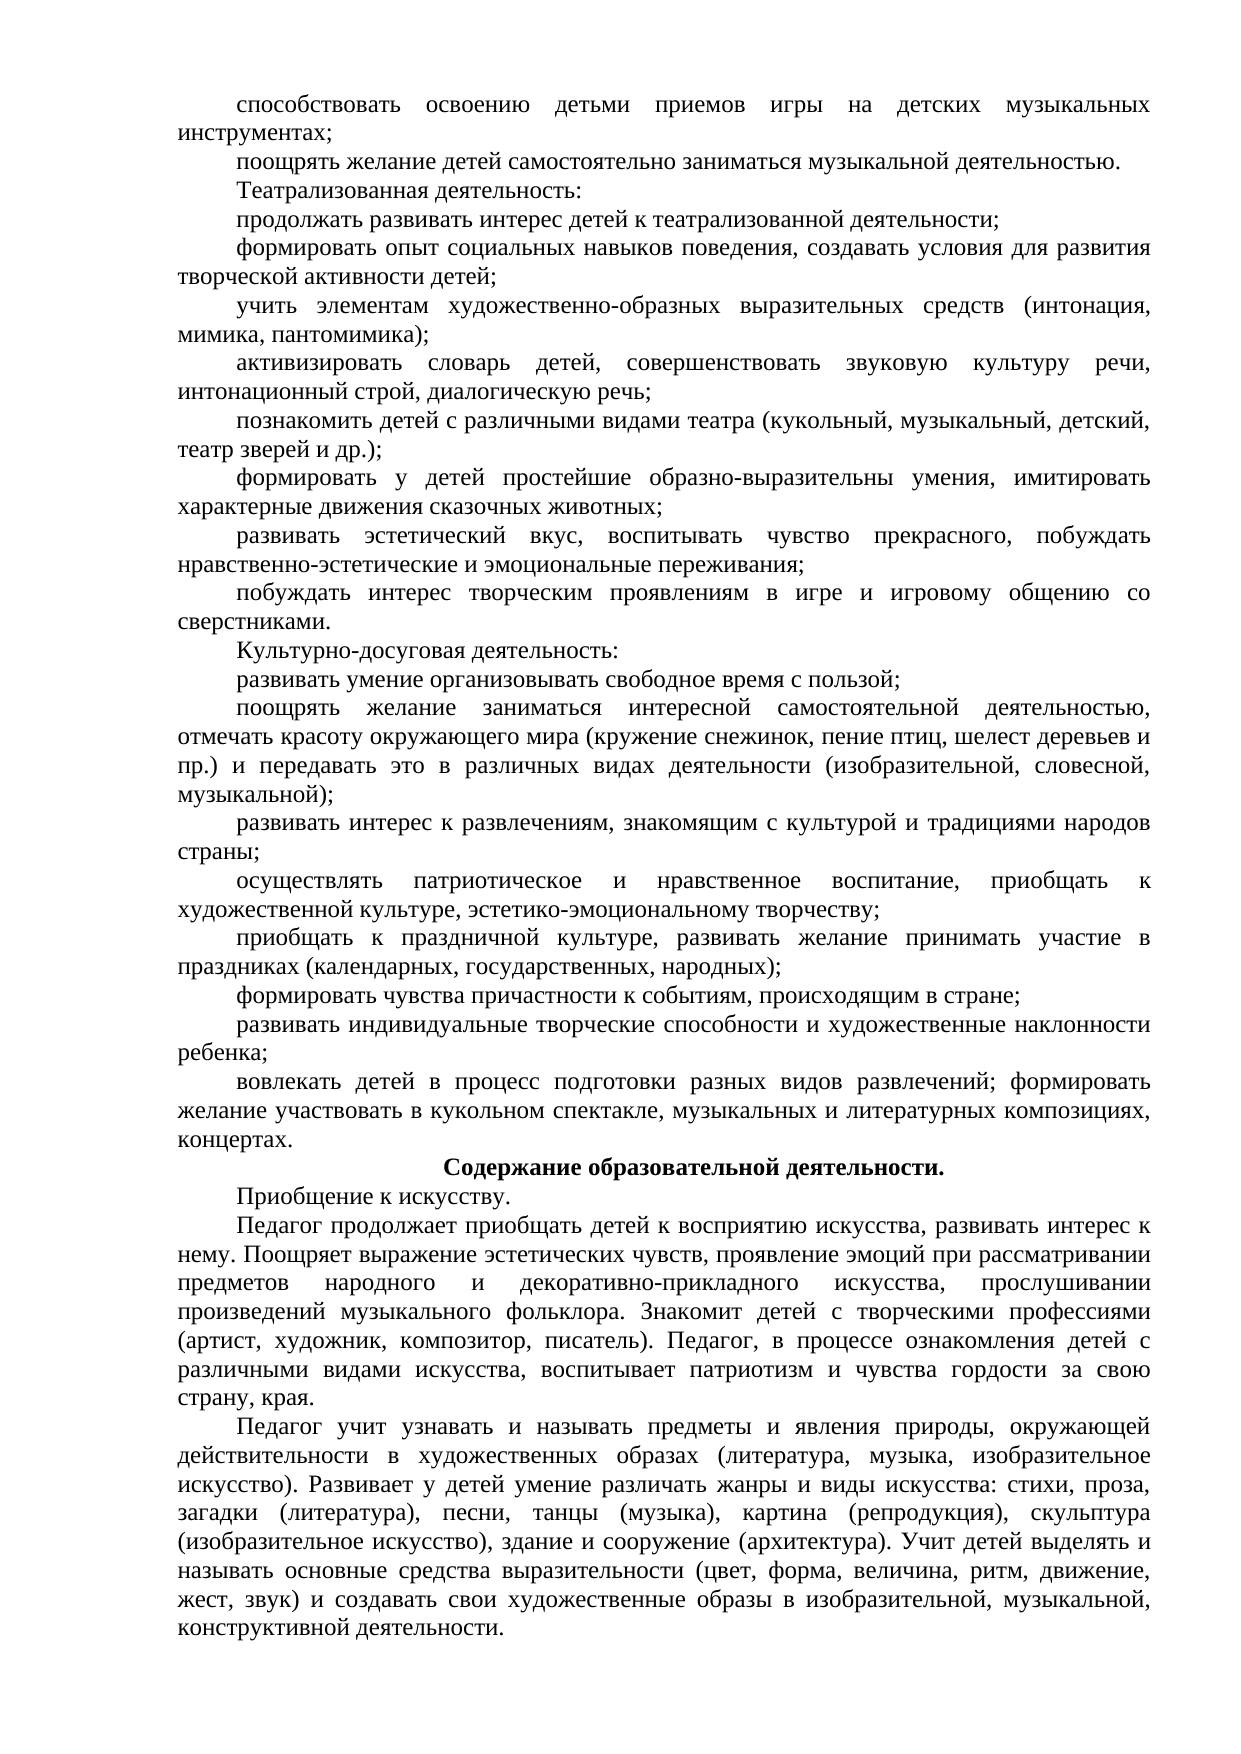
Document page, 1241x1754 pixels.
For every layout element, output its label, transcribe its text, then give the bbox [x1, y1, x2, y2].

text познакомить детей с различными видами театра (кукольный, музыкальный, детский, театр зверей и др.); [177, 405, 1152, 462]
text побуждать интерес творческим проявлениям в игре и игровому общению со сверстниками. [177, 577, 1152, 635]
text Театрализованная деятельность: [177, 175, 1152, 204]
text продолжать развивать интерес детей к театрализованной деятельности; [177, 204, 1152, 232]
text осуществлять патриотическое и нравственное воспитание, приобщать к художественной культуре, эстетико-эмоциональному творчеству; [177, 865, 1152, 922]
text приобщать к праздничной культуре, развивать желание принимать участие в праздниках (календарных, государственных, народных); [177, 922, 1152, 980]
text активизировать словарь детей, совершенствовать звуковую культуру речи, интонационный строй, диалогическую речь; [177, 347, 1152, 405]
text учить элементам художественно-образных выразительных средств (интонация, мимика, пантомимика); [177, 290, 1152, 347]
text развивать умение организовывать свободное время с пользой; [177, 664, 1152, 692]
text поощрять желание заниматься интересной самостоятельной деятельностью, отмечать красоту окружающего мира (кружение снежинок, пение птиц, шелест деревьев и пр.) и передавать это в различных видах деятельности (изобразительной, словесной, музыкальной); [177, 692, 1152, 807]
text поощрять желание детей самостоятельно заниматься музыкальной деятельностью. [177, 146, 1152, 175]
text Педагог учит узнавать и называть предметы и явления природы, окружающей действительности в художественных образах (литература, музыка, изобразительное искусство). Развивает у детей умение различать жанры и виды искусства: стихи, проза, загадки (литература), песни, танцы (музыка), картина (репродукция), скульптура (изобразительное искусство), здание и сооружение (архитектура). Учит детей выделять и называть основные средства выразительности (цвет, форма, величина, ритм, движение, жест, звук) и создавать свои художественные образы в изобразительной, музыкальной, конструктивной деятельности. [177, 1411, 1152, 1641]
text способствовать освоению детьми приемов игры на детских музыкальных инструментах; [177, 89, 1152, 146]
text Педагог продолжает приобщать детей к восприятию искусства, развивать интерес к нему. Поощряет выражение эстетических чувств, проявление эмоций при рассматривании предметов народного и декоративно-прикладного искусства, прослушивании произведений музыкального фольклора. Знакомит детей с творческими профессиями (артист, художник, композитор, писатель). Педагог, в процессе ознакомления детей с различными видами искусства, воспитывает патриотизм и чувства гордости за свою страну, края. [177, 1210, 1152, 1411]
text Содержание образовательной деятельности. [177, 1152, 1152, 1181]
text Приобщение к искусству. [177, 1181, 1152, 1210]
text формировать у детей простейшие образно-выразительны умения, имитировать характерные движения сказочных животных; [177, 462, 1152, 520]
text развивать интерес к развлечениям, знакомящим с культурой и традициями народов страны; [177, 807, 1152, 865]
text формировать чувства причастности к событиям, происходящим в стране; [177, 980, 1152, 1009]
text формировать опыт социальных навыков поведения, создавать условия для развития творческой активности детей; [177, 232, 1152, 290]
text развивать индивидуальные творческие способности и художественные наклонности ребенка; [177, 1009, 1152, 1066]
text развивать эстетический вкус, воспитывать чувство прекрасного, побуждать нравственно-эстетические и эмоциональные переживания; [177, 520, 1152, 577]
text Культурно-досуговая деятельность: [177, 635, 1152, 664]
text вовлекать детей в процесс подготовки разных видов развлечений; формировать желание участвовать в кукольном спектакле, музыкальных и литературных композициях, концертах. [177, 1066, 1152, 1152]
